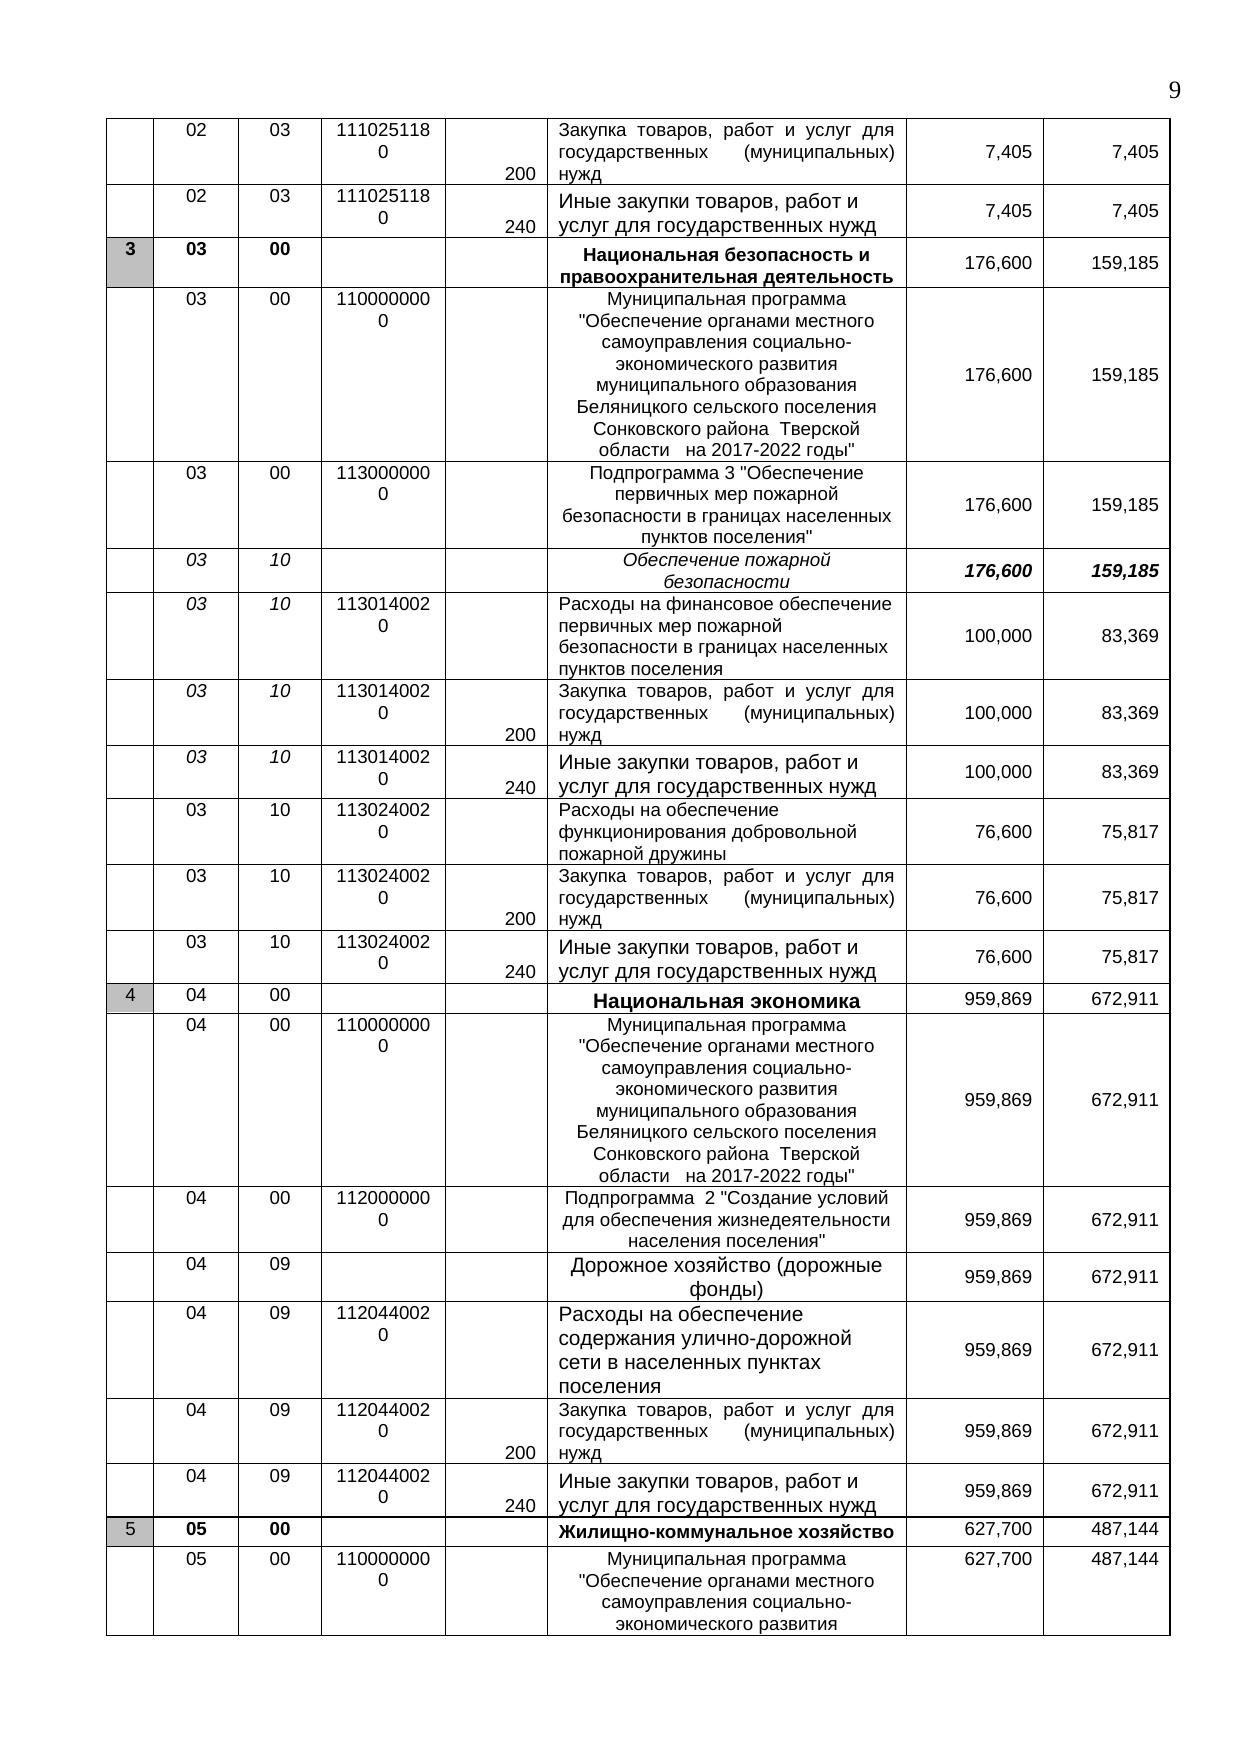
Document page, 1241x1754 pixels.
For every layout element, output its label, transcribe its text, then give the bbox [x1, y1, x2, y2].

table_cell 03 [154, 593, 238, 679]
table_cell 1130240020 [322, 931, 445, 983]
table_cell 10 [239, 799, 321, 864]
table_cell 672,911 [1044, 1014, 1169, 1186]
table_cell 200 [446, 1399, 547, 1463]
table_cell 240 [446, 931, 547, 983]
table_cell 03 [154, 865, 238, 929]
table_cell 1100000000 [322, 288, 445, 461]
table_cell 09 [239, 1464, 321, 1516]
table_cell [322, 1253, 445, 1301]
table_cell Расходы на обеспечение содержания улично-дорожной сети в населенных пунктах поселения [548, 1302, 906, 1398]
table_cell 10 [239, 746, 321, 798]
table_cell Закупка товаров, работ и услуг для государственных (муниципальных) нужд [548, 119, 906, 184]
table_cell 00 [239, 1518, 321, 1546]
table_cell 10 [239, 865, 321, 929]
table_cell [107, 462, 153, 548]
table_cell 00 [239, 288, 321, 461]
table_cell 75,817 [1044, 865, 1169, 929]
table_cell 1120440020 [322, 1302, 445, 1398]
table_cell 83,369 [1044, 680, 1169, 745]
table_cell [322, 238, 445, 287]
table_cell 05 [154, 1518, 238, 1546]
table_cell 672,911 [1044, 1187, 1169, 1252]
table_cell 04 [154, 1253, 238, 1301]
table_cell [446, 1014, 547, 1186]
table_cell 487,144 [1044, 1547, 1169, 1635]
table_cell [446, 593, 547, 679]
table_cell 83,369 [1044, 746, 1169, 798]
table_cell 959,869 [907, 1187, 1043, 1252]
table_cell [107, 680, 153, 745]
table_cell 672,911 [1044, 1253, 1169, 1301]
table_cell 959,869 [907, 1302, 1043, 1398]
table_cell [446, 1302, 547, 1398]
table_cell 04 [154, 1302, 238, 1398]
table_cell 100,000 [907, 593, 1043, 679]
table_cell 03 [154, 931, 238, 983]
table_cell [446, 549, 547, 592]
table_cell 02 [154, 185, 238, 237]
table_cell 959,869 [907, 1399, 1043, 1463]
table_cell 03 [154, 288, 238, 461]
table_cell 100,000 [907, 680, 1043, 745]
table_cell 00 [239, 462, 321, 548]
table_cell [322, 984, 445, 1012]
table_cell 09 [239, 1302, 321, 1398]
table_cell 03 [154, 238, 238, 287]
table_cell [107, 288, 153, 461]
table_cell 09 [239, 1399, 321, 1463]
table_cell 959,869 [907, 984, 1043, 1012]
table_cell 76,600 [907, 931, 1043, 983]
table_cell 159,185 [1044, 549, 1169, 592]
table_cell 1130000000 [322, 462, 445, 548]
table_cell [107, 185, 153, 237]
table_cell 04 [154, 984, 238, 1012]
table_cell Подпрограмма 3 "Обеспечение первичных мер пожарной безопасности в границах населенных пунктов поселения" [548, 462, 906, 548]
table_cell 00 [239, 1547, 321, 1635]
table_cell Иные закупки товаров, работ и услуг для государственных нужд [548, 1464, 906, 1516]
table_cell [107, 799, 153, 864]
table_cell 240 [446, 1464, 547, 1516]
table_cell 672,911 [1044, 1302, 1169, 1398]
table_cell 100,000 [907, 746, 1043, 798]
table_cell 04 [154, 1399, 238, 1463]
table_cell 672,911 [1044, 984, 1169, 1012]
table_cell Дорожное хозяйство (дорожные фонды) [548, 1253, 906, 1301]
table_cell Закупка товаров, работ и услуг для государственных (муниципальных) нужд [548, 680, 906, 745]
table_cell 1110251180 [322, 119, 445, 184]
table_cell [107, 746, 153, 798]
table_cell 159,185 [1044, 462, 1169, 548]
table_cell 1120440020 [322, 1464, 445, 1516]
table_cell 672,911 [1044, 1399, 1169, 1463]
table_cell [107, 1302, 153, 1398]
table_cell [446, 238, 547, 287]
table_cell 02 [154, 119, 238, 184]
table_cell 04 [154, 1187, 238, 1252]
table_cell [107, 1464, 153, 1516]
table_cell Закупка товаров, работ и услуг для государственных (муниципальных) нужд [548, 865, 906, 929]
table_cell 959,869 [907, 1464, 1043, 1516]
table_cell [446, 1187, 547, 1252]
table_cell 240 [446, 746, 547, 798]
table_cell 959,869 [907, 1253, 1043, 1301]
table_cell 176,600 [907, 238, 1043, 287]
table_cell 75,817 [1044, 799, 1169, 864]
table_cell 1120440020 [322, 1399, 445, 1463]
table_cell 03 [239, 119, 321, 184]
table_cell [446, 1253, 547, 1301]
table_cell [446, 984, 547, 1012]
table_cell 4 [107, 984, 153, 1012]
table_cell 10 [239, 593, 321, 679]
table_cell Обеспечение пожарной безопасности [548, 549, 906, 592]
table_cell [107, 1253, 153, 1301]
table_cell 627,700 [907, 1547, 1043, 1635]
table_cell 159,185 [1044, 238, 1169, 287]
table_cell Подпрограмма 2 "Создание условий для обеспечения жизнедеятельности населения поселения" [548, 1187, 906, 1252]
table_cell 76,600 [907, 865, 1043, 929]
table_cell 959,869 [907, 1014, 1043, 1186]
table_cell 10 [239, 680, 321, 745]
table_cell [322, 1518, 445, 1546]
table_cell 7,405 [907, 119, 1043, 184]
table_cell [107, 865, 153, 929]
table_cell [107, 1547, 153, 1635]
table_cell Национальная безопасность и правоохранительная деятельность [548, 238, 906, 287]
table_cell 04 [154, 1464, 238, 1516]
table_cell 200 [446, 119, 547, 184]
table_cell 176,600 [907, 462, 1043, 548]
table_cell Иные закупки товаров, работ и услуг для государственных нужд [548, 746, 906, 798]
table_cell 1130140020 [322, 746, 445, 798]
table_cell [107, 931, 153, 983]
table_cell 672,911 [1044, 1464, 1169, 1516]
table_cell 04 [154, 1014, 238, 1186]
table_cell 1130240020 [322, 799, 445, 864]
table_cell Жилищно-коммунальное хозяйство [548, 1518, 906, 1546]
table_cell [107, 1014, 153, 1186]
table_cell 00 [239, 238, 321, 287]
table_cell 03 [154, 462, 238, 548]
table_cell 00 [239, 1187, 321, 1252]
table_cell 1110251180 [322, 185, 445, 237]
table_cell [107, 593, 153, 679]
table_cell [107, 119, 153, 184]
table_cell [446, 462, 547, 548]
table_cell 7,405 [1044, 119, 1169, 184]
table_cell 83,369 [1044, 593, 1169, 679]
table_cell 03 [154, 549, 238, 592]
table_cell 09 [239, 1253, 321, 1301]
table_cell 76,600 [907, 799, 1043, 864]
table_cell [107, 1187, 153, 1252]
table_cell 1130140020 [322, 593, 445, 679]
table_cell 3 [107, 238, 153, 287]
table_cell [446, 288, 547, 461]
table_cell 03 [154, 680, 238, 745]
table_cell 200 [446, 865, 547, 929]
table_cell Иные закупки товаров, работ и услуг для государственных нужд [548, 185, 906, 237]
table_cell 7,405 [907, 185, 1043, 237]
table_cell 10 [239, 931, 321, 983]
table_cell Расходы на финансовое обеспечение первичных мер пожарной безопасности в границах населенных пунктов поселения [548, 593, 906, 679]
table_cell [107, 549, 153, 592]
table_cell 176,600 [907, 288, 1043, 461]
table_cell 1130140020 [322, 680, 445, 745]
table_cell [548, 1547, 906, 1635]
table_cell [446, 1518, 547, 1546]
table_cell 1120000000 [322, 1187, 445, 1252]
table_cell 03 [154, 746, 238, 798]
table_cell 176,600 [907, 549, 1043, 592]
table_cell Расходы на обеспечение функционирования добровольной пожарной дружины [548, 799, 906, 864]
table_cell Национальная экономика [548, 984, 906, 1012]
table_cell 627,700 [907, 1518, 1043, 1546]
table_cell 00 [239, 984, 321, 1012]
table_cell 487,144 [1044, 1518, 1169, 1546]
table_cell [446, 799, 547, 864]
table_cell 240 [446, 185, 547, 237]
table_cell 1130240020 [322, 865, 445, 929]
table_cell 05 [154, 1547, 238, 1635]
table_cell 1100000000 [322, 1547, 445, 1635]
table_cell 5 [107, 1518, 153, 1546]
table_cell 7,405 [1044, 185, 1169, 237]
table_cell [446, 1547, 547, 1635]
table_cell [322, 549, 445, 592]
table_cell 75,817 [1044, 931, 1169, 983]
table_cell 00 [239, 1014, 321, 1186]
table_cell 159,185 [1044, 288, 1169, 461]
table_cell 200 [446, 680, 547, 745]
table_cell 03 [239, 185, 321, 237]
table_cell Закупка товаров, работ и услуг для государственных (муниципальных) нужд [548, 1399, 906, 1463]
table_cell 03 [154, 799, 238, 864]
table_cell 1100000000 [322, 1014, 445, 1186]
table_cell 10 [239, 549, 321, 592]
table_cell [107, 1399, 153, 1463]
table_cell Иные закупки товаров, работ и услуг для государственных нужд [548, 931, 906, 983]
